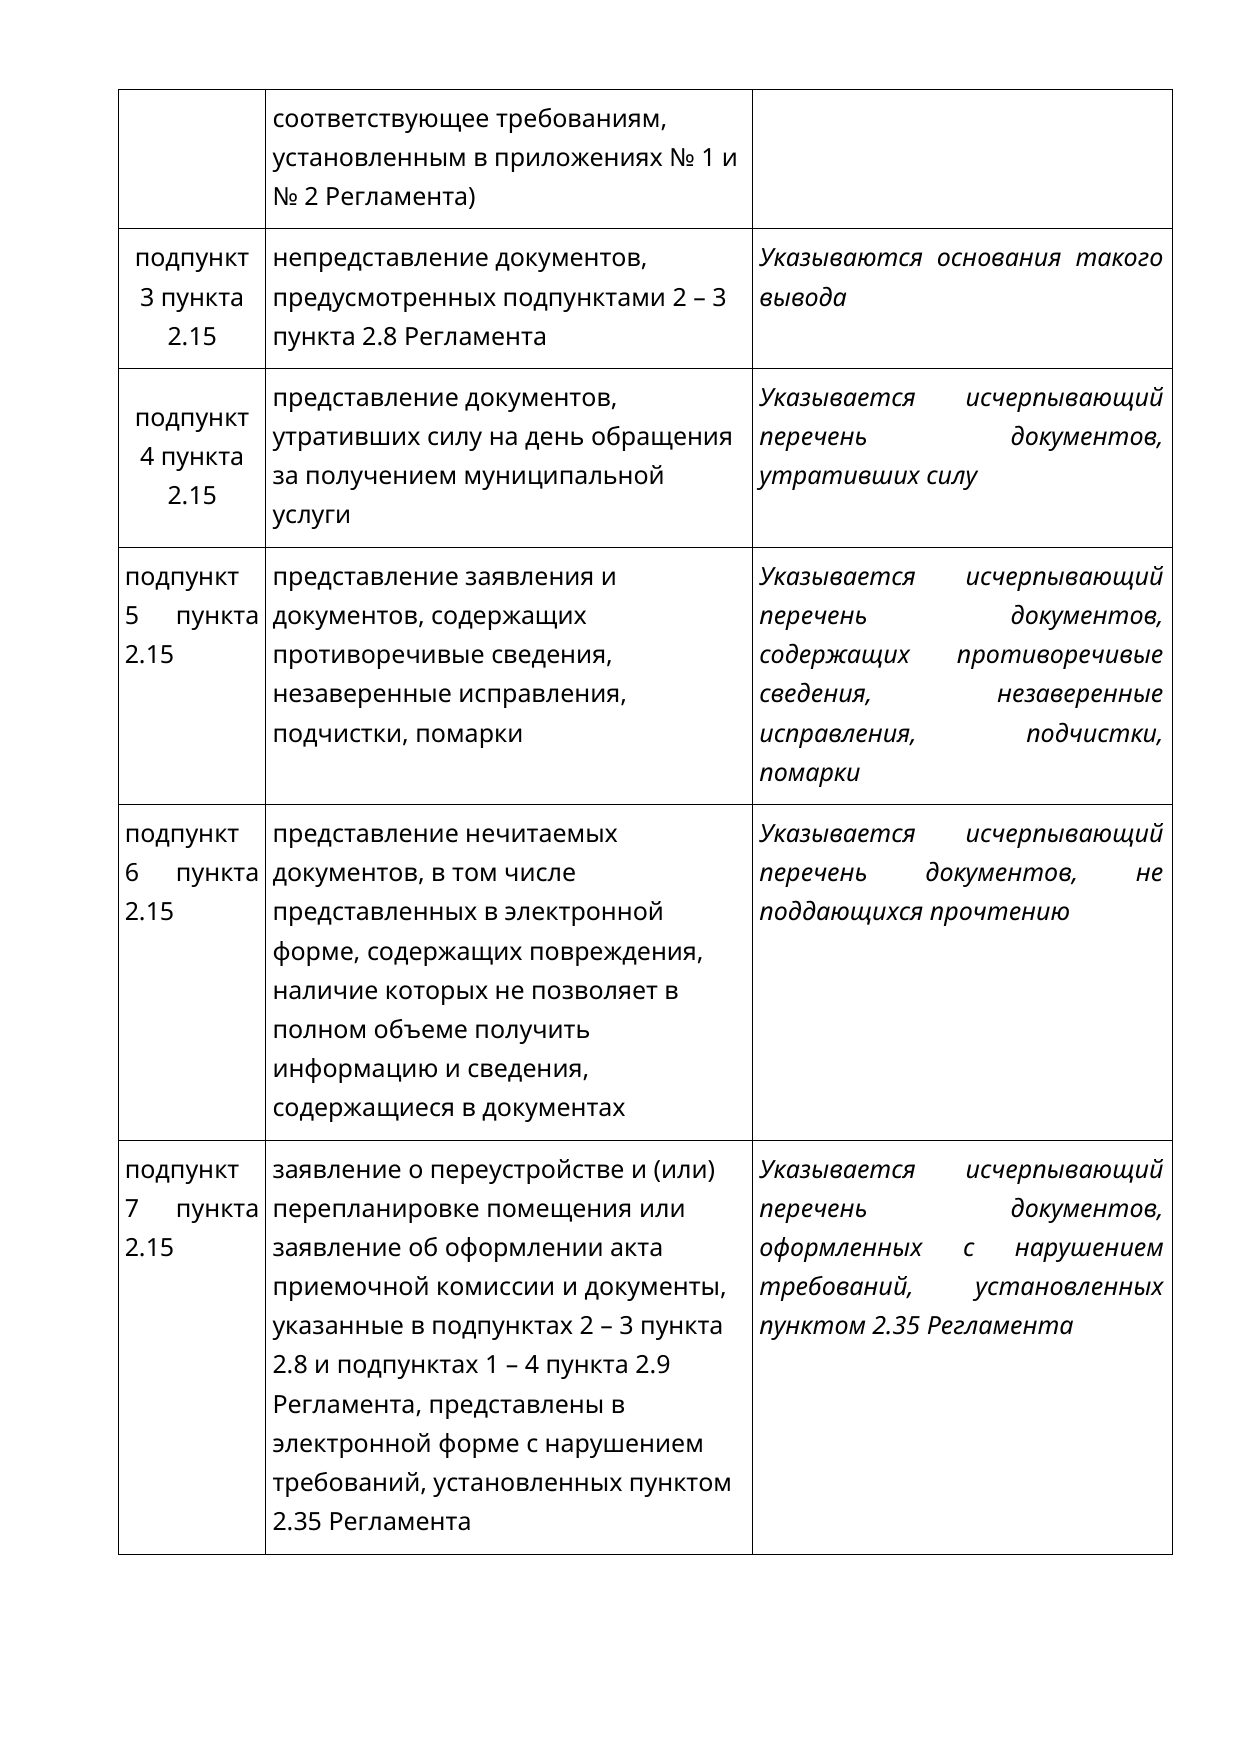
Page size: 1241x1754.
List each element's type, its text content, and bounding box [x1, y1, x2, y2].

table_cell представление заявления и документов, содержащих противоречивые сведения, незаверенные исправления, подчистки, помарки [266, 548, 752, 804]
table_cell подпункт 7 пункта 2.15 [119, 1141, 265, 1553]
table_cell Указывается исчерпывающий перечень документов, не поддающихся прочтению [753, 805, 1172, 1139]
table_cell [119, 90, 265, 228]
table_cell Указываются основания такого вывода [753, 229, 1172, 368]
table_cell подпункт 3 пункта 2.15 [119, 229, 265, 368]
table_cell Указывается исчерпывающий перечень документов, оформленных с нарушением требований, установленных пунктом 2.35 Регламента [753, 1141, 1172, 1553]
table_cell подпункт 5 пункта 2.15 [119, 548, 265, 804]
table_cell подпункт 6 пункта 2.15 [119, 805, 265, 1139]
table_cell представление документов, утративших силу на день обращения за получением муниципальной услуги [266, 369, 752, 547]
table_cell представление нечитаемых документов, в том числе представленных в электронной форме, содержащих повреждения, наличие которых не позволяет в полном объеме получить информацию и сведения, содержащиеся в документах [266, 805, 752, 1139]
table_cell подпункт 4 пункта 2.15 [119, 369, 265, 547]
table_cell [753, 90, 1172, 228]
table_cell заявление о переустройстве и (или) перепланировке помещения или заявление об оформлении акта приемочной комиссии и документы, указанные в подпунктах 2 – 3 пункта 2.8 и подпунктах 1 – 4 пункта 2.9 Регламента, представлены в электронной форме с нарушением требований, установленных пунктом 2.35 Регламента [266, 1141, 752, 1553]
table_cell непредставление документов, предусмотренных подпунктами 2 – 3 пункта 2.8 Регламента [266, 229, 752, 368]
table_cell Указывается исчерпывающий перечень документов, содержащих противоречивые сведения, незаверенные исправления, подчистки, помарки [753, 548, 1172, 804]
table_cell Указывается исчерпывающий перечень документов, утративших силу [753, 369, 1172, 547]
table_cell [266, 90, 752, 228]
